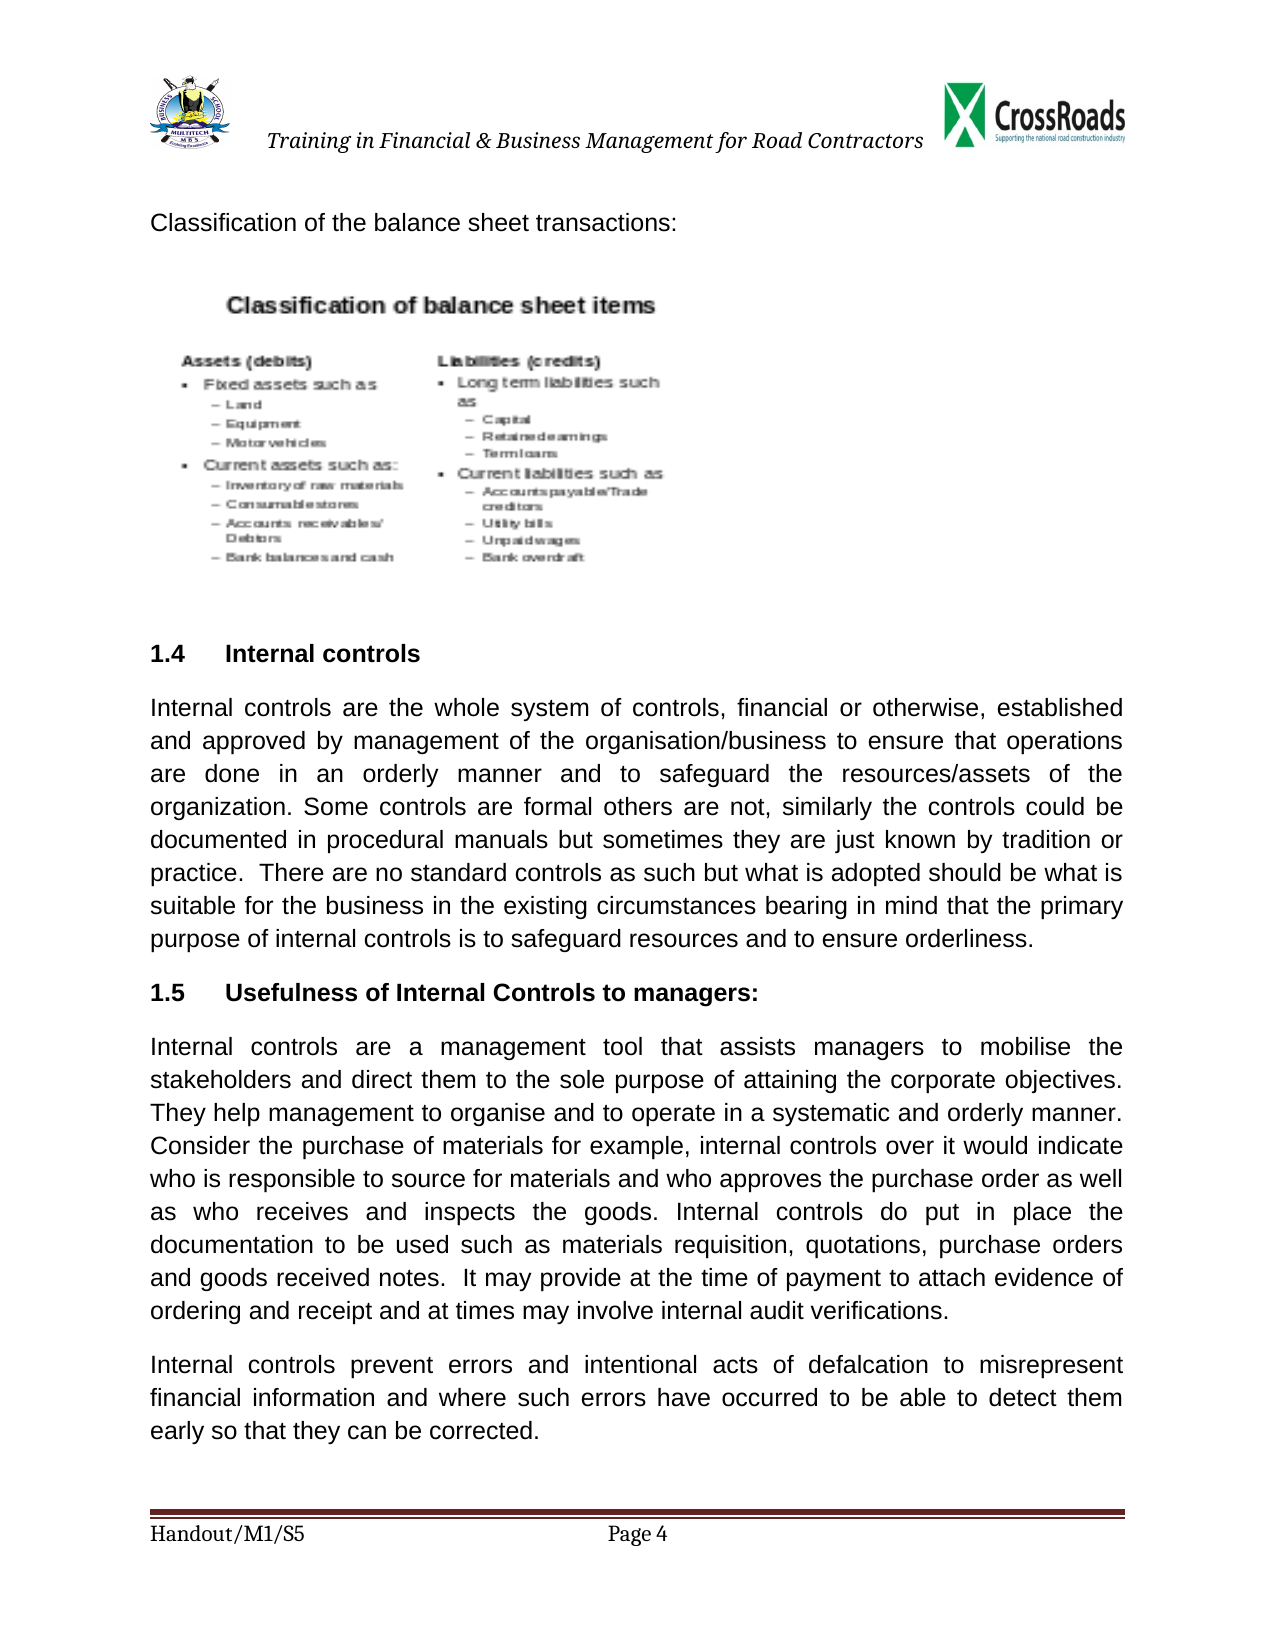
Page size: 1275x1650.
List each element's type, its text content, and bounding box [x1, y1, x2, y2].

picture [944, 81, 1125, 149]
text Classification of the balance sheet transactions: [150, 208, 1125, 237]
text Internal controls are a management tool that assists managers to mobilise the stakeholders and direct them to the sole purpose of attaining the corporate objectives. They help management to organise and to operate in a systematic and orderly manner. Consider the purchase of materials for example, internal controls over it would indicate who is responsible to source for materials and who approves the purchase order as well as who receives and inspects the goods. Internal controls do put in place the documentation to be used such as materials requisition, quotations, purchase orders and goods received notes. It may provide at the time of payment to attach evidence of ordering and receipt and at times may involve internal audit verifications. [150, 1032, 1125, 1325]
text 1.4 Internal controls [150, 639, 1125, 668]
text Internal controls prevent errors and intentional acts of defalcation to misrepresent financial information and where such errors have occurred to be able to detect them early so that they can be corrected. [150, 1350, 1125, 1445]
text Internal controls are the whole system of controls, financial or otherwise, established and approved by management of the organisation/business to ensure that operations are done in an orderly manner and to safeguard the resources/assets of the organization. Some controls are formal others are not, similarly the controls could be documented in procedural manuals but sometimes they are just known by tradition or practice. There are no standard controls as such but what is adopted should be what is suitable for the business in the existing circumstances bearing in mind that the primary purpose of internal controls is to safeguard resources and to ensure orderliness. [150, 693, 1125, 953]
text 1.5 Usefulness of Internal Controls to managers: [150, 978, 1125, 1007]
